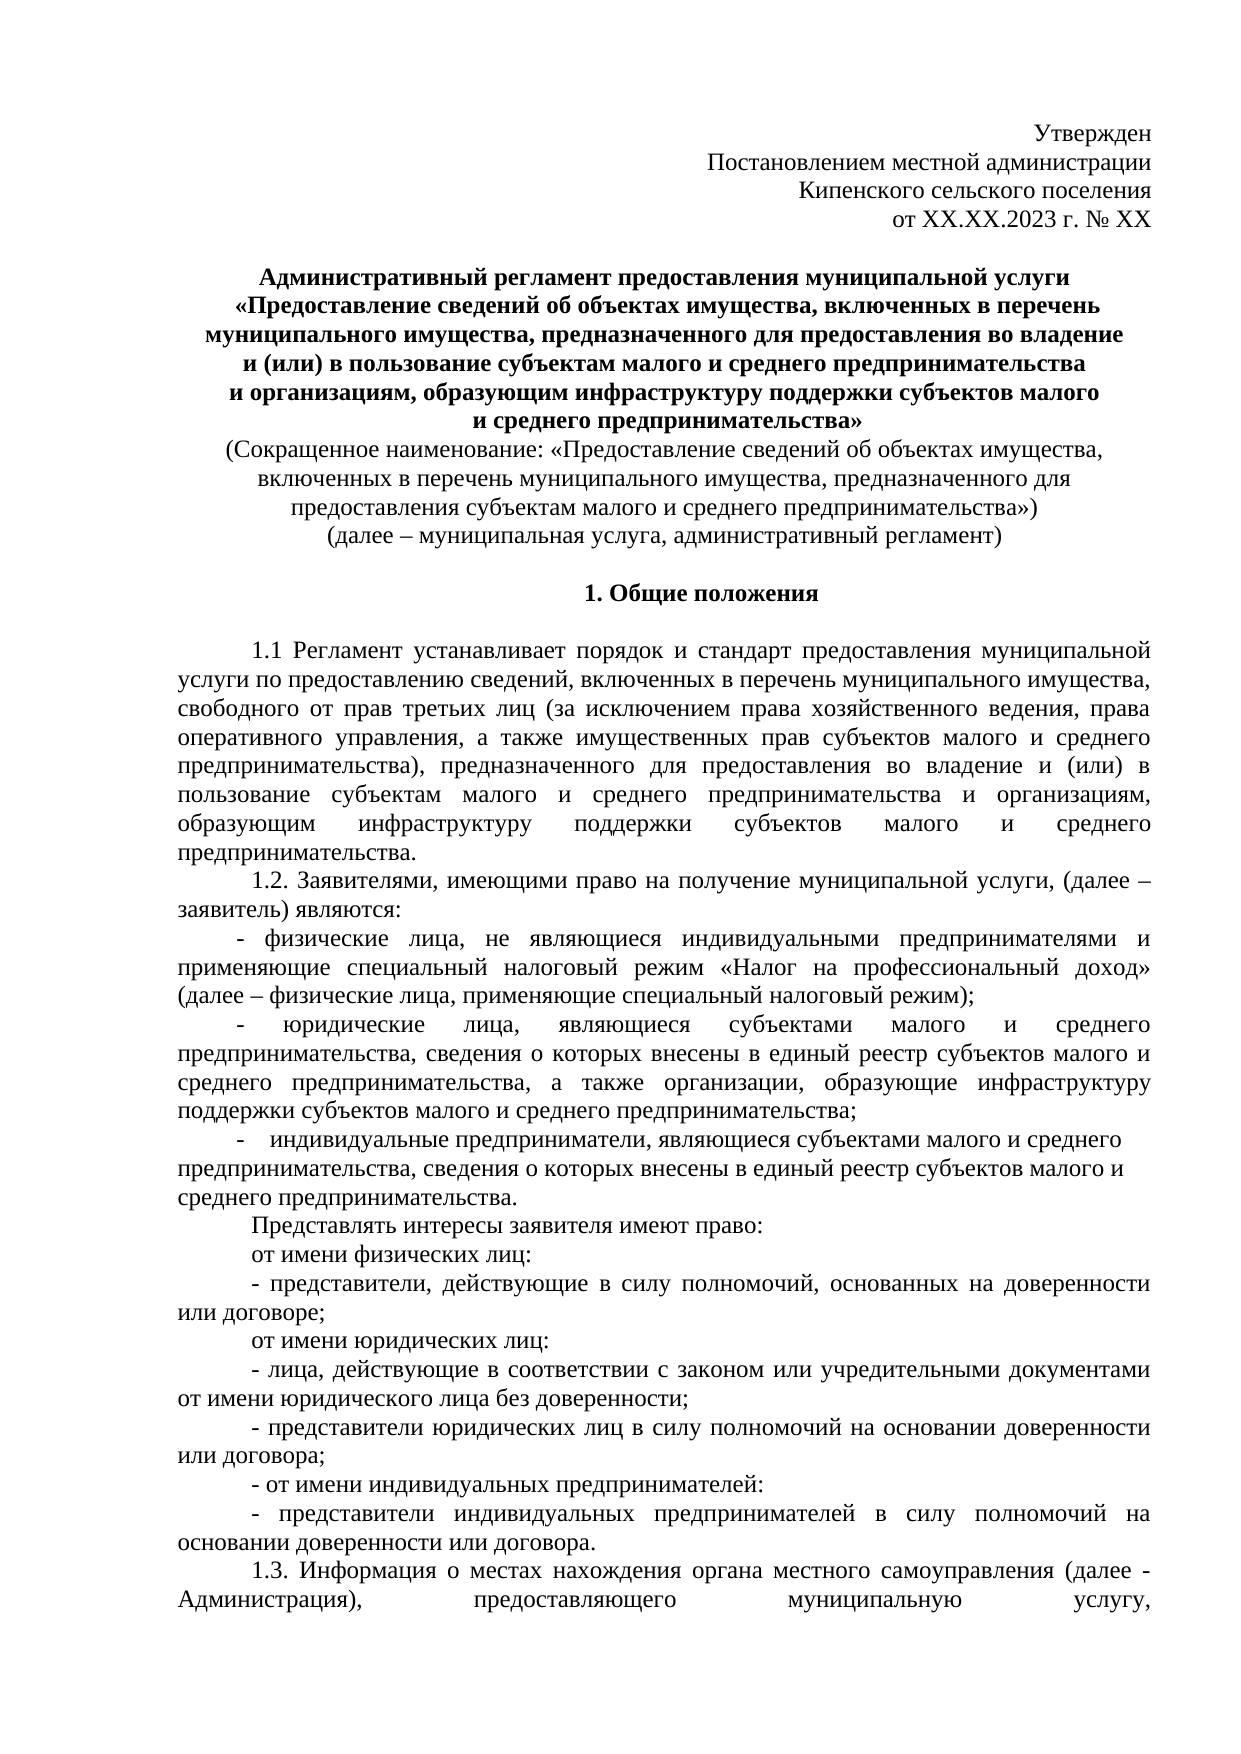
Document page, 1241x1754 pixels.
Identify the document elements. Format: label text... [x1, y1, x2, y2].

text 1. Общие положения [177, 578, 1152, 607]
text от имени физических лиц: [177, 1239, 1152, 1268]
text и (или) в пользование субъектам малого и среднего предпринимательства [177, 348, 1152, 377]
text - от имени индивидуальных предпринимателей: [177, 1469, 1152, 1498]
text - представители, действующие в силу полномочий, основанных на доверенности или договоре; [177, 1268, 1152, 1326]
text «Предоставление сведений об объектах имущества, включенных в перечень муниципального имущества, предназначенного для предоставления во владение [177, 291, 1152, 348]
text Представлять интересы заявителя имеют право: [177, 1211, 1152, 1239]
text от ХХ.ХХ.2023 г. № ХХ [177, 204, 1152, 233]
text - физические лица, не являющиеся индивидуальными предпринимателями и применяющие специальный налоговый режим «Налог на профессиональный доход» (далее – физические лица, применяющие специальный налоговый режим); [177, 923, 1152, 1009]
text Кипенского сельского поселения [177, 176, 1152, 204]
text 1.1 Регламент устанавливает порядок и стандарт предоставления муниципальной услуги по предоставлению сведений, включенных в перечень муниципального имущества, свободного от прав третьих лиц (за исключением права хозяйственного ведения, права оперативного управления, а также имущественных прав субъектов малого и среднего предпринимательства), предназначенного для предоставления во владение и (или) в пользование субъектам малого и среднего предпринимательства и организациям, образующим инфраструктуру поддержки субъектов малого и среднего предпринимательства. [177, 636, 1152, 866]
text от имени юридических лиц: [177, 1326, 1152, 1354]
text Административный регламент предоставления муниципальной услуги [177, 262, 1152, 291]
text Утвержден [177, 118, 1152, 147]
text - лица, действующие в соответствии с законом или учредительными документами от имени юридического лица без доверенности; [177, 1354, 1152, 1412]
text (Сокращенное наименование: «Предоставление сведений об объектах имущества, включенных в перечень муниципального имущества, предназначенного для предоставления субъектам малого и среднего предпринимательства») [177, 434, 1152, 521]
text - юридические лица, являющиеся субъектами малого и среднего предпринимательства, сведения о которых внесены в единый реестр субъектов малого и среднего предпринимательства, а также организации, образующие инфраструктуру поддержки субъектов малого и среднего предпринимательства; [177, 1009, 1152, 1124]
text - представители юридических лиц в силу полномочий на основании доверенности или договора; [177, 1412, 1152, 1469]
text (далее – муниципальная услуга, административный регламент) [177, 521, 1152, 549]
text - индивидуальные предприниматели, являющиеся субъектами малого и среднего предпринимательства, сведения о которых внесены в единый реестр субъектов малого и среднего предпринимательства. [177, 1124, 1152, 1211]
text и среднего предпринимательства» [177, 406, 1152, 434]
text Постановлением местной администрации [177, 147, 1152, 176]
text и организациям, образующим инфраструктуру поддержки субъектов малого [177, 377, 1152, 406]
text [177, 1556, 1152, 1613]
text 1.2. Заявителями, имеющими право на получение муниципальной услуги, (далее – заявитель) являются: [177, 866, 1152, 923]
text - представители индивидуальных предпринимателей в силу полномочий на основании доверенности или договора. [177, 1498, 1152, 1556]
